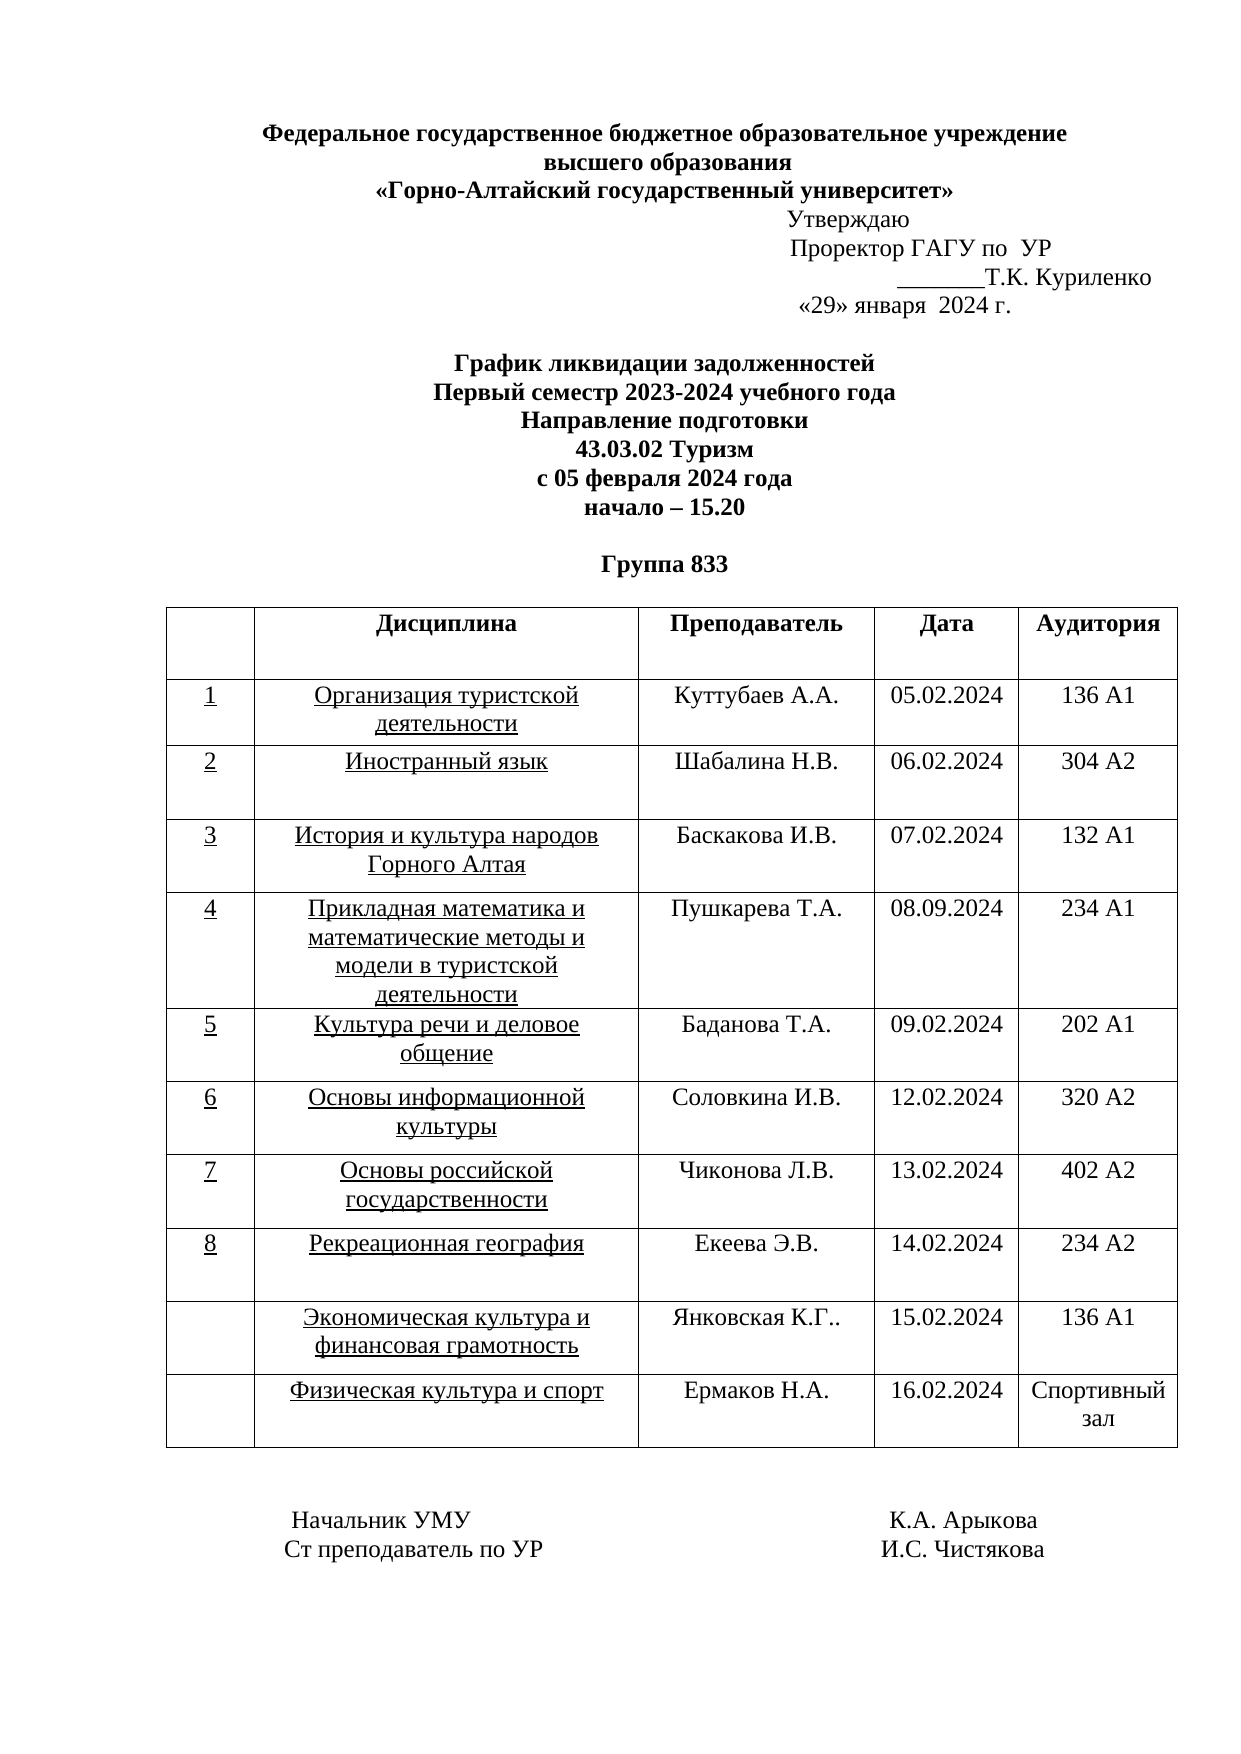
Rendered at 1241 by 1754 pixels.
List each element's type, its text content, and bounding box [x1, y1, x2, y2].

table_header Дата [875, 608, 1018, 679]
table_cell 3 [167, 820, 254, 892]
table_header [167, 608, 254, 679]
table_cell Янковская К.Г.. [639, 1302, 874, 1374]
text Направление подготовки [177, 406, 1152, 434]
table_cell Основы российской государственности [255, 1155, 638, 1227]
table_cell 136 А1 [1019, 680, 1177, 745]
table_cell Баскакова И.В. [639, 820, 874, 892]
table_cell Баданова Т.А. [639, 1009, 874, 1081]
table_cell 202 А1 [1019, 1009, 1177, 1081]
table_cell Рекреационная география [255, 1229, 638, 1301]
table_cell Культура речи и деловое общение [255, 1009, 638, 1081]
text График ликвидации задолженностей [177, 348, 1152, 377]
table_cell Прикладная математика и математические методы и модели в туристской деятельности [255, 893, 638, 1008]
table_cell 7 [167, 1155, 254, 1227]
table_cell История и культура народов Горного Алтая [255, 820, 638, 892]
table_cell 234 А2 [1019, 1229, 1177, 1301]
table_cell Шабалина Н.В. [639, 746, 874, 819]
table_cell 1 [167, 680, 254, 745]
text Ст преподаватель по УР И.С. Чистякова [177, 1534, 1152, 1563]
table_cell Ермаков Н.А. [639, 1375, 874, 1447]
text Группа 833 [177, 549, 1152, 578]
table_cell 15.02.2024 [875, 1302, 1018, 1374]
table_cell Организация туристской деятельности [255, 680, 638, 745]
table_header Преподаватель [639, 608, 874, 679]
text Первый семестр 2023-2024 учебного года [177, 377, 1152, 406]
text Федеральное государственное бюджетное образовательное учреждение [177, 118, 1152, 147]
table_cell 8 [167, 1229, 254, 1301]
table_header Аудитория [1019, 608, 1177, 679]
text Проректор ГАГУ по УР [177, 233, 1152, 262]
table_cell 304 А2 [1019, 746, 1177, 819]
table_cell 320 А2 [1019, 1082, 1177, 1154]
text начало – 15.20 [177, 492, 1152, 521]
table_cell 14.02.2024 [875, 1229, 1018, 1301]
table_cell 06.02.2024 [875, 746, 1018, 819]
table_cell 6 [167, 1082, 254, 1154]
text 43.03.02 Туризм [177, 434, 1152, 463]
table_cell Экономическая культура и финансовая грамотность [255, 1302, 638, 1374]
text Начальник УМУ К.А. Арыкова [177, 1505, 1152, 1534]
table_header Дисциплина [255, 608, 638, 679]
text «Горно-Алтайский государственный университет» [177, 176, 1152, 204]
table_cell 132 А1 [1019, 820, 1177, 892]
table_cell 136 А1 [1019, 1302, 1177, 1374]
table_cell Пушкарева Т.А. [639, 893, 874, 1008]
table_cell Чиконова Л.В. [639, 1155, 874, 1227]
table_cell 5 [167, 1009, 254, 1081]
table_cell 16.02.2024 [875, 1375, 1018, 1447]
table_cell Куттубаев А.А. [639, 680, 874, 745]
table_cell Физическая культура и спорт [255, 1375, 638, 1447]
table_cell Спортивный зал [1019, 1375, 1177, 1447]
text с 05 февраля 2024 года [177, 463, 1152, 492]
table_cell Екеева Э.В. [639, 1229, 874, 1301]
table_cell Иностранный язык [255, 746, 638, 819]
text «29» января 2024 г. [177, 291, 1152, 319]
text Утверждаю [693, 204, 1152, 233]
table_cell 07.02.2024 [875, 820, 1018, 892]
table_cell 4 [167, 893, 254, 1008]
table_cell 09.02.2024 [875, 1009, 1018, 1081]
table_cell 2 [167, 746, 254, 819]
table_cell 08.09.2024 [875, 893, 1018, 1008]
table_cell 402 А2 [1019, 1155, 1177, 1227]
text _______Т.К. Куриленко [177, 262, 1152, 291]
table_cell 05.02.2024 [875, 680, 1018, 745]
table_cell 13.02.2024 [875, 1155, 1018, 1227]
table_cell 234 А1 [1019, 893, 1177, 1008]
table_cell 12.02.2024 [875, 1082, 1018, 1154]
table_cell Основы информационной культуры [255, 1082, 638, 1154]
table_cell Соловкина И.В. [639, 1082, 874, 1154]
table_cell [167, 1302, 254, 1374]
table_cell [167, 1375, 254, 1447]
text высшего образования [177, 147, 1152, 176]
